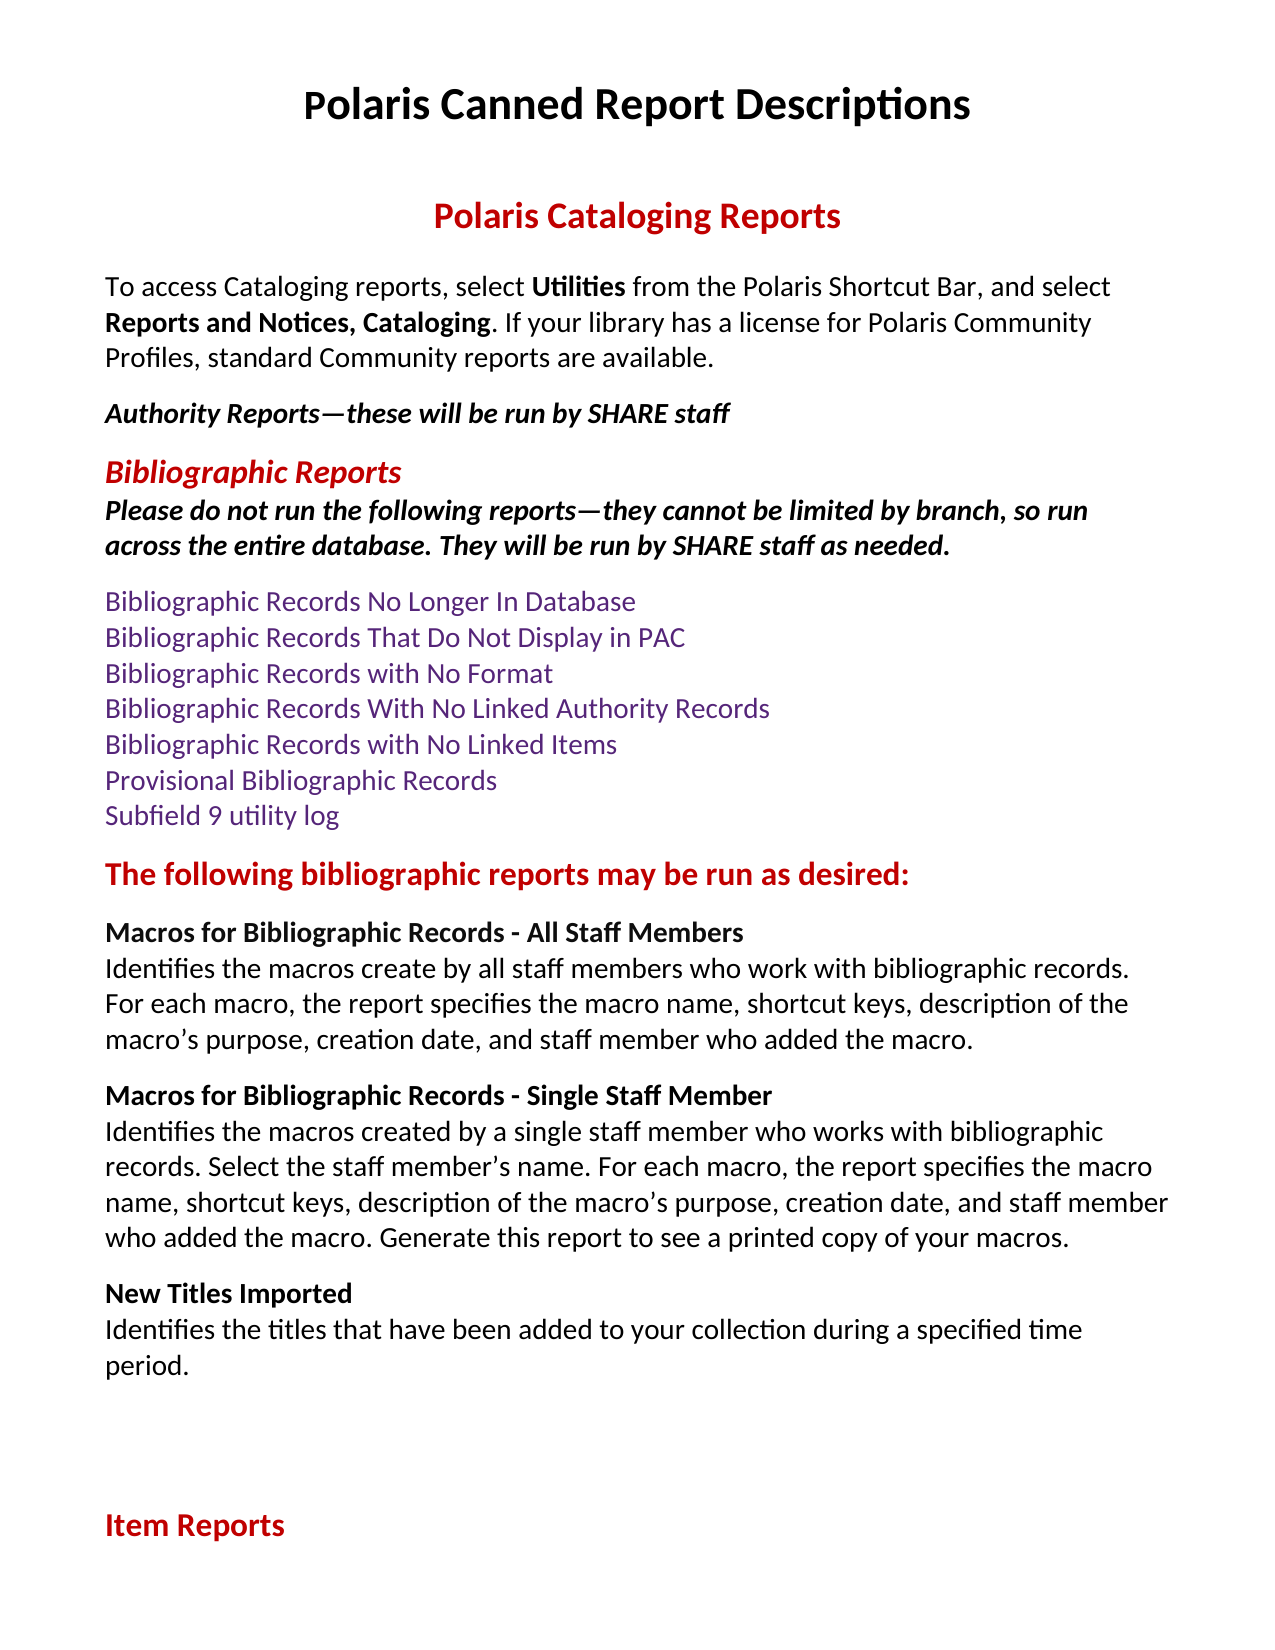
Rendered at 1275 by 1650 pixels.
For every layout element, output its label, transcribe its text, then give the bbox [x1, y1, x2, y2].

text Please do not run the following reports—they cannot be limited by branch, so run across the entire database. They will be run by SHARE staff as needed. [105, 492, 1170, 563]
text Subfield 9 utility log [105, 797, 1170, 833]
text The following bibliographic reports may be run as desired: [105, 853, 1170, 894]
text Bibliographic Records with No Linked Items [105, 726, 1170, 762]
text Macros for Bibliographic Records - All Staff Members [105, 914, 1170, 950]
text Provisional Bibliographic Records [105, 762, 1170, 797]
text Identifies the titles that have been added to your collection during a specified time period. [105, 1311, 1170, 1382]
text Bibliographic Records With No Linked Authority Records [105, 690, 1170, 726]
text New Titles Imported [105, 1275, 1170, 1311]
text Identifies the macros create by all staff members who work with bibliographic records. For each macro, the report specifies the macro name, shortcut keys, description of the macro’s purpose, creation date, and staff member who added the macro. [105, 950, 1170, 1057]
text Macros for Bibliographic Records - Single Staff Member [105, 1077, 1170, 1113]
text Bibliographic Records with No Format [105, 655, 1170, 690]
text Item Reports [105, 1504, 1170, 1545]
text Bibliographic Records That Do Not Display in PAC [105, 619, 1170, 655]
text Bibliographic Reports [105, 451, 1170, 492]
text Authority Reports—these will be run by SHARE staff [105, 395, 1170, 431]
text To access Cataloging reports, select Utilities from the Polaris Shortcut Bar, and select Reports and Notices, Cataloging. If your library has a license for Polaris Community Profiles, standard Community reports are available. [105, 268, 1170, 375]
text Polaris Cataloging Reports [105, 192, 1170, 238]
text Polaris Canned Report Descriptions [105, 75, 1170, 131]
text Identifies the macros created by a single staff member who works with bibliographic records. Select the staff member’s name. For each macro, the report specifies the macro name, shortcut keys, description of the macro’s purpose, creation date, and staff member who added the macro. Generate this report to see a printed copy of your macros. [105, 1113, 1170, 1255]
text Bibliographic Records No Longer In Database [105, 583, 1170, 619]
